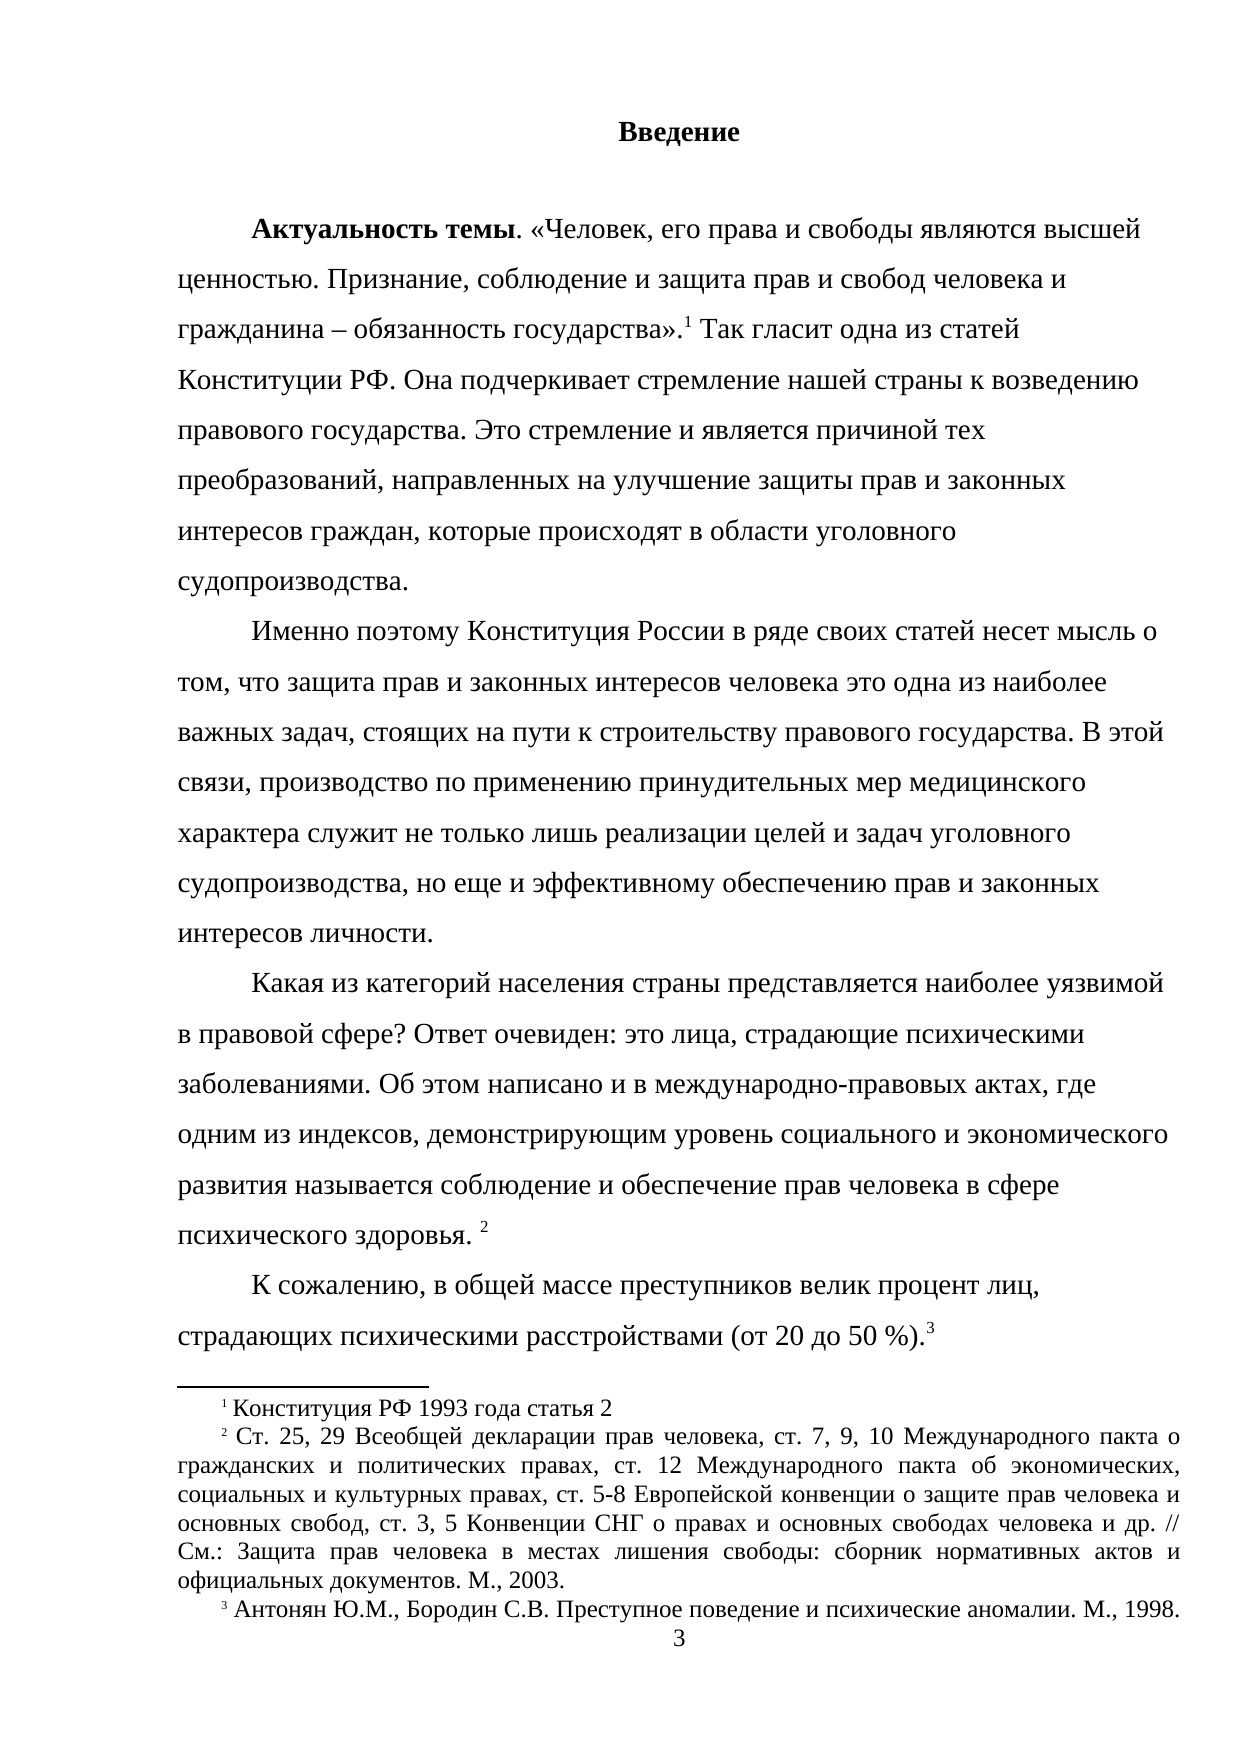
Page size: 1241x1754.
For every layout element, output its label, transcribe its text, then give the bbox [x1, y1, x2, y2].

text Именно поэтому Конституция России в ряде своих статей несет мысль о том, что защита прав и законных интересов человека это одна из наиболее важных задач, стоящих на пути к строительству правового государства. В этой связи, производство по применению принудительных мер медицинского характера служит не только лишь реализации целей и задач уголовного судопроизводства, но еще и эффективному обеспечению прав и законных интересов личности. [177, 613, 1181, 949]
text Какая из категорий населения страны представляется наиболее уязвимой в правовой сфере? Ответ очевиден: это лица, страдающие психическими заболеваниями. Об этом написано и в международно-правовых актах, где одним из индексов, демонстрирующим уровень социального и экономического развития называется соблюдение и обеспечение прав человека в сфере психического здоровья. [177, 966, 1181, 1251]
text Актуальность темы. «Человек, его права и свободы являются высшей ценностью. Признание, соблюдение и защита прав и свобод человека и гражданина – обязанность государства». Так гласит одна из статей Конституции РФ. Она подчеркивает стремление нашей страны к возведению правового государства. Это стремление и является причиной тех преобразований, направленных на улучшение защиты прав и законных интересов граждан, которые происходят в области уголовного судопроизводства. [177, 211, 1181, 597]
subtitle Введение [177, 114, 1181, 147]
text К сожалению, в общей массе преступников велик процент лиц, страдающих психическими расстройствами (от 20 до 50 %). [177, 1267, 1181, 1351]
